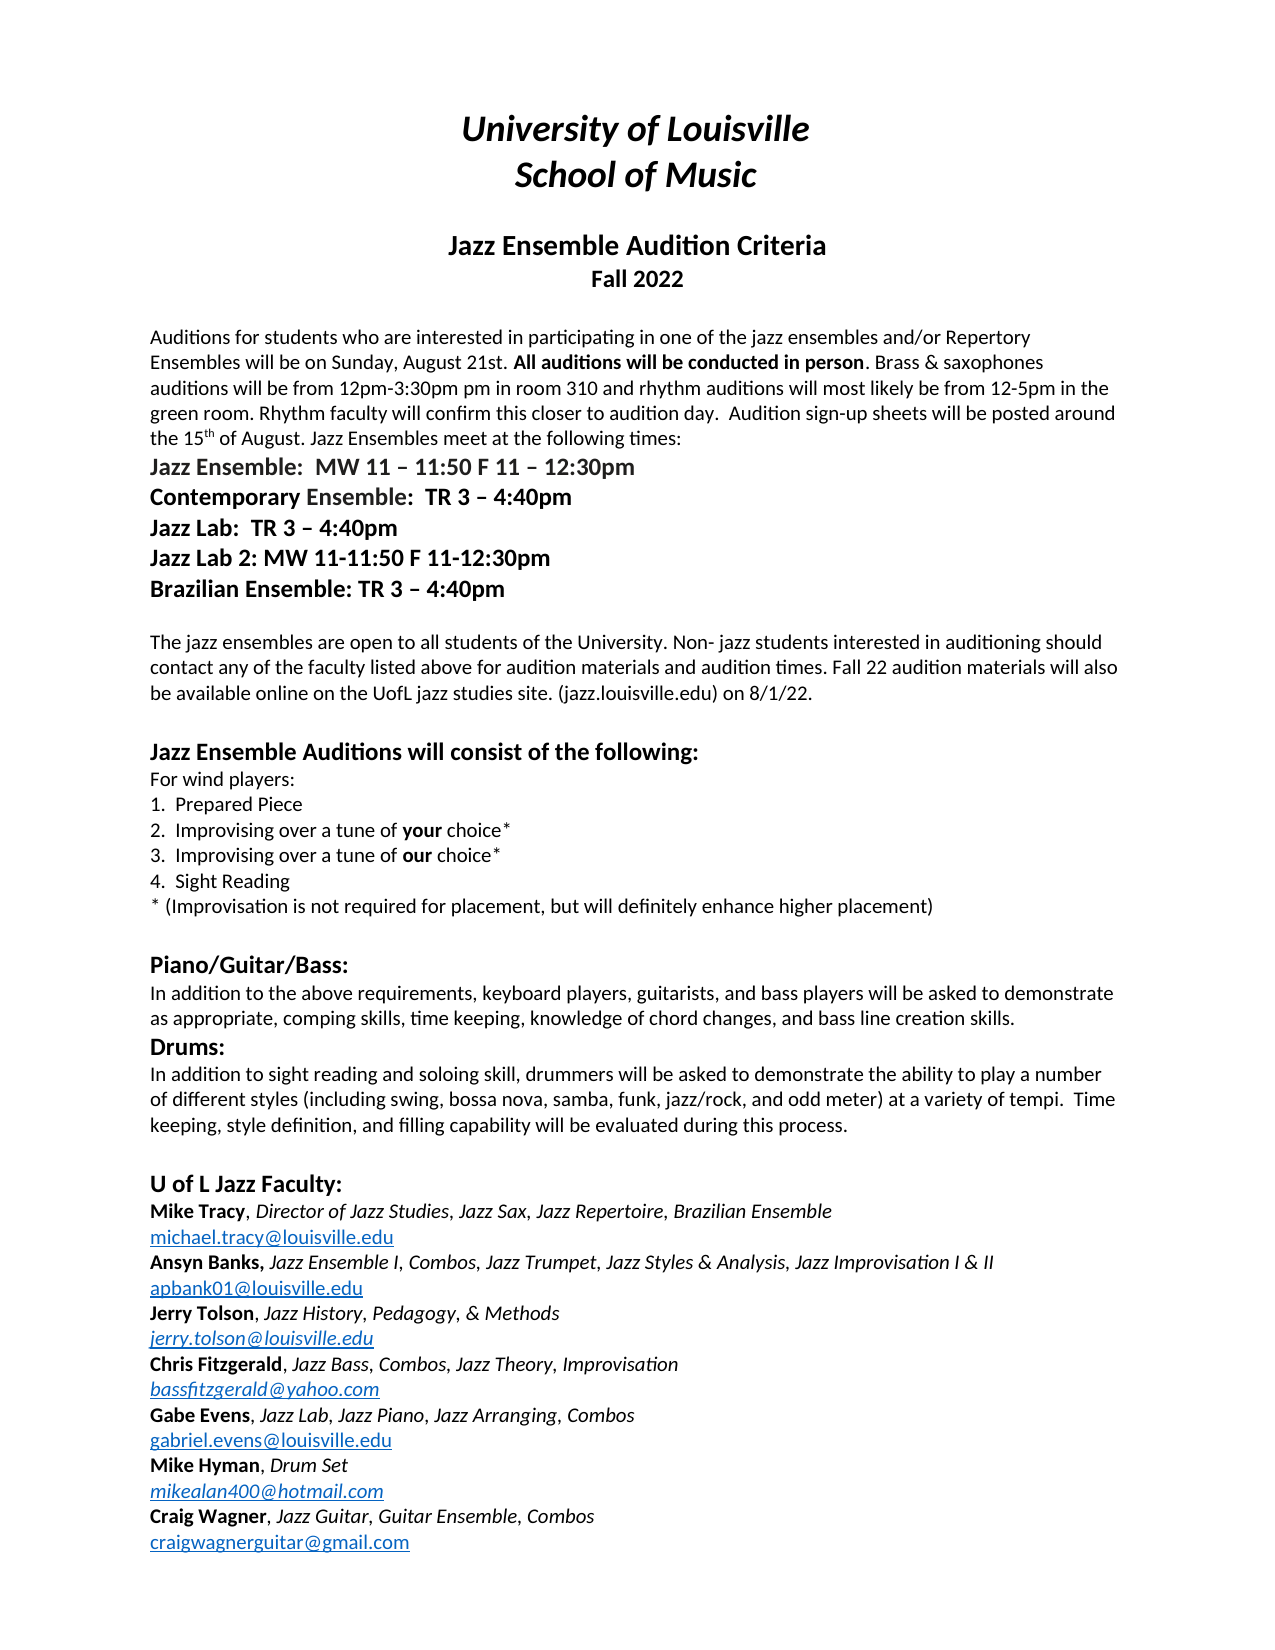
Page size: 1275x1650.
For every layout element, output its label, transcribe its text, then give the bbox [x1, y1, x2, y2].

text The jazz ensembles are open to all students of the University. Non- jazz students interested in auditioning should contact any of the faculty listed above for audition materials and audition times. Fall 22 audition materials will also be available online on the UofL jazz studies site. (jazz.louisville.edu) on 8/1/22. [150, 629, 1125, 705]
text In addition to the above requirements, keyboard players, guitarists, and bass players will be asked to demonstrate as appropriate, comping skills, time keeping, knowledge of chord changes, and bass line creation skills. [150, 980, 1125, 1031]
text Jazz Ensemble Audition Criteria [150, 227, 1125, 263]
text Auditions for students who are interested in participating in one of the jazz ensembles and/or Repertory Ensembles will be on Sunday, August 21st. All auditions will be conducted in person. Brass & saxophones auditions will be from 12pm-3:30pm pm in room 310 and rhythm auditions will most likely be from 12-5pm in the green room. Rhythm faculty will confirm this closer to audition day. Audition sign-up sheets will be posted around the 15th of August. Jazz Ensembles meet at the following times: [150, 324, 1125, 451]
text 3. Improvising over a tune of our choice* [150, 842, 1125, 868]
text gabriel.evens@louisville.edu [150, 1427, 1125, 1453]
text 1. Prepared Piece [150, 792, 1125, 817]
text jerry.tolson@louisville.edu [150, 1326, 1125, 1351]
text Piano/Guitar/Bass: [150, 949, 1125, 980]
text Jerry Tolson, Jazz History, Pedagogy, & Methods [150, 1300, 1125, 1326]
text mikealan400@hotmail.com [150, 1478, 1125, 1503]
text Jazz Ensemble Auditions will consist of the following: [150, 736, 1125, 766]
text In addition to sight reading and soloing skill, drummers will be asked to demonstrate the ability to play a number of different styles (including swing, bossa nova, samba, funk, jazz/rock, and odd meter) at a variety of tempi. Time keeping, style definition, and filling capability will be evaluated during this process. [150, 1061, 1125, 1137]
text Drums: [150, 1031, 1125, 1061]
text apbank01@louisville.edu [150, 1275, 1125, 1300]
text Ansyn Banks, Jazz Ensemble I, Combos, Jazz Trumpet, Jazz Styles & Analysis, Jazz Improvisation I & II [150, 1249, 1125, 1275]
text Contemporary Ensemble: TR 3 – 4:40pm [150, 481, 1125, 512]
text Mike Hyman, Drum Set [150, 1453, 1125, 1478]
text * (Improvisation is not required for placement, but will definitely enhance higher placement) [150, 893, 1125, 919]
text Mike Tracy, Director of Jazz Studies, Jazz Sax, Jazz Repertoire, Brazilian Ensemble [150, 1198, 1125, 1224]
text Gabe Evens, Jazz Lab, Jazz Piano, Jazz Arranging, Combos [150, 1402, 1125, 1427]
text U of L Jazz Faculty: [150, 1168, 1125, 1198]
text School of Music [150, 151, 1125, 197]
text 4. Sight Reading [150, 868, 1125, 893]
text University of Louisville [150, 105, 1125, 151]
text michael.tracy@louisville.edu [150, 1224, 1125, 1249]
text For wind players: [150, 766, 1125, 792]
text Chris Fitzgerald, Jazz Bass, Combos, Jazz Theory, Improvisation [150, 1351, 1125, 1376]
text 2. Improvising over a tune of your choice* [150, 817, 1125, 842]
text bassfitzgerald@yahoo.com [150, 1376, 1125, 1402]
text Jazz Lab 2: MW 11-11:50 F 11-12:30pm [150, 542, 1125, 573]
text Jazz Lab: TR 3 – 4:40pm [150, 512, 1125, 542]
text craigwagnerguitar@gmail.com [150, 1529, 1125, 1554]
text Brazilian Ensemble: TR 3 – 4:40pm [150, 573, 1125, 603]
text Jazz Ensemble: MW 11 – 11:50 F 11 – 12:30pm [150, 451, 1125, 481]
text Craig Wagner, Jazz Guitar, Guitar Ensemble, Combos [150, 1503, 1125, 1529]
text Fall 2022 [150, 263, 1125, 293]
